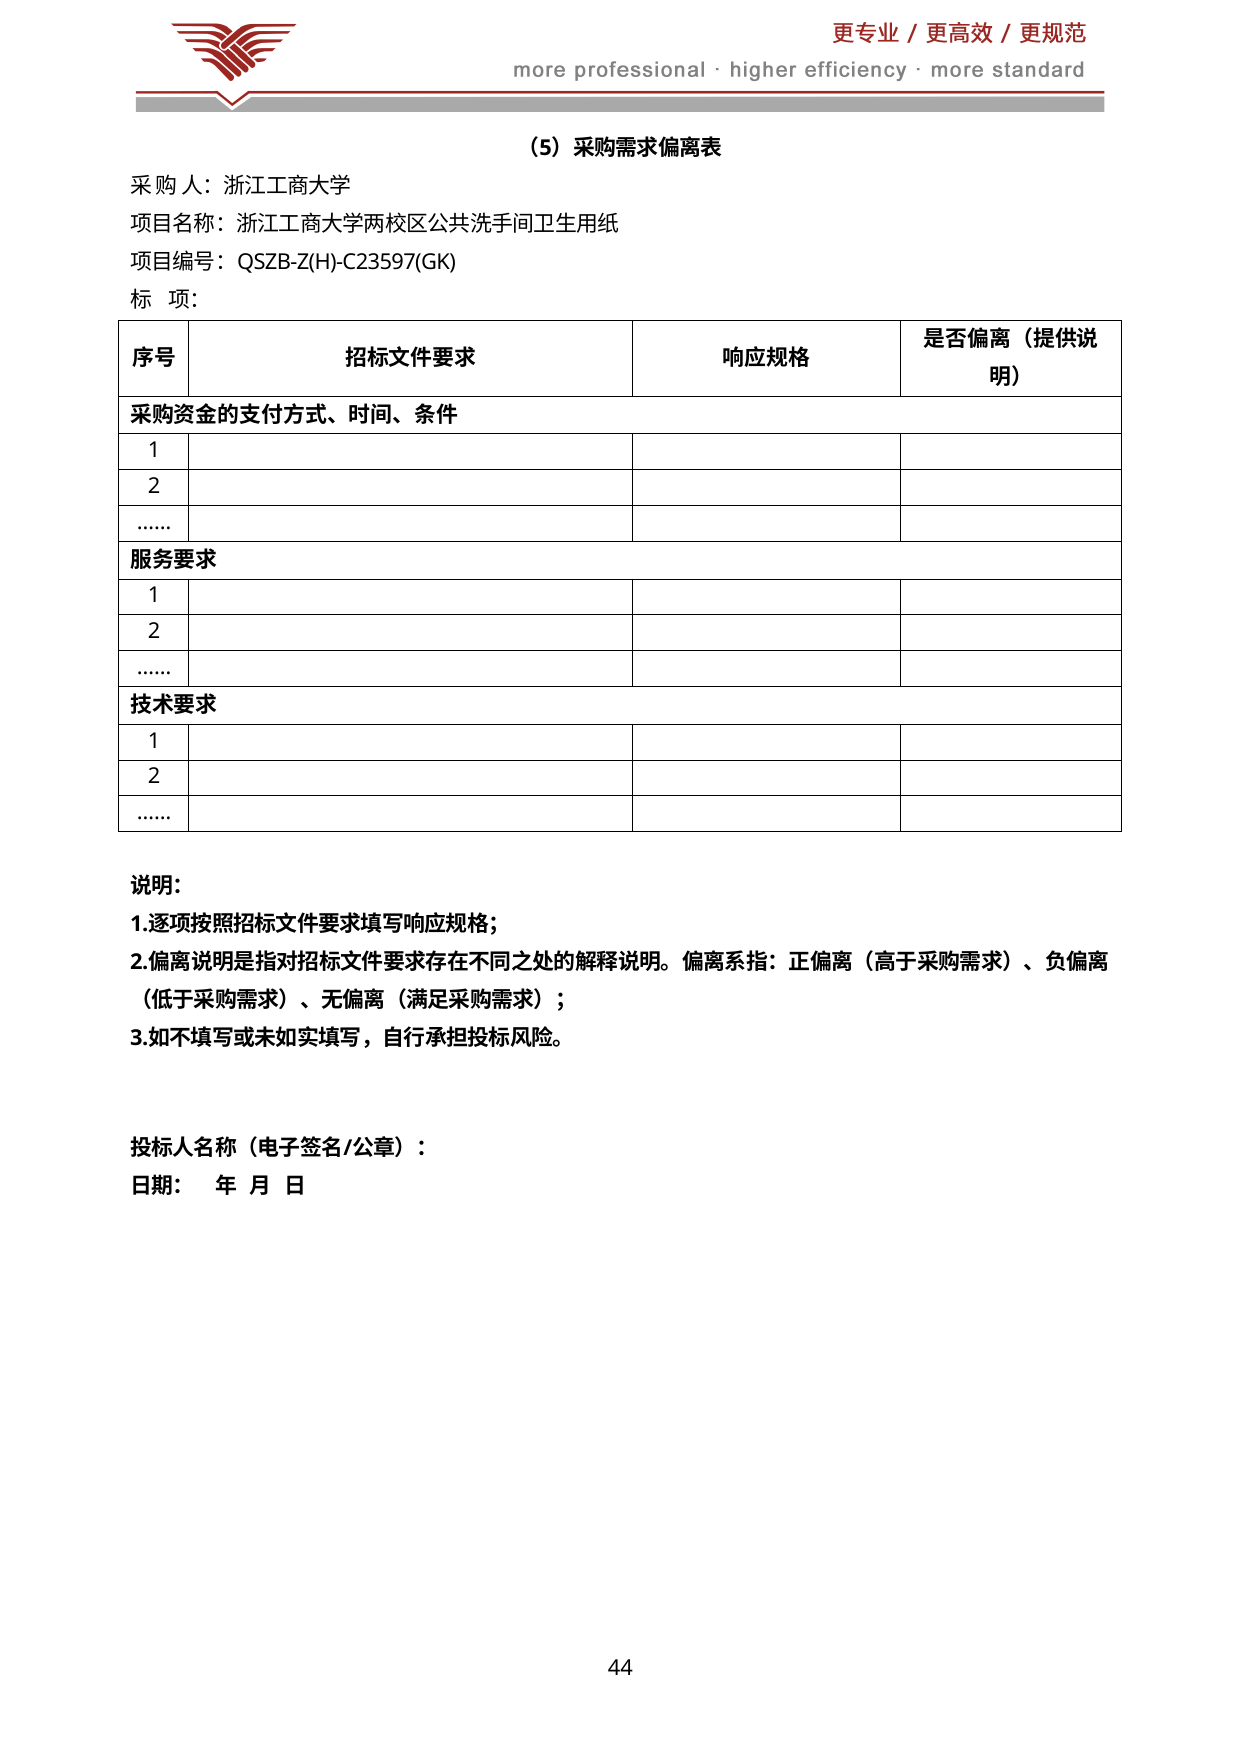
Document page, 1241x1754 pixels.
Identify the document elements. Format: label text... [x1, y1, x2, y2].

table_cell 2 [119, 470, 188, 505]
table_cell 1 [119, 580, 188, 614]
table_cell [901, 725, 1121, 759]
text 投标人名称（电子签名/公章）： [130, 1129, 1110, 1161]
text 说明： [130, 868, 1110, 899]
table_cell [901, 796, 1121, 831]
table_cell [189, 580, 632, 614]
table_cell [901, 761, 1121, 795]
table_cell [633, 580, 900, 614]
table_cell …… [119, 796, 188, 831]
table_header 响应规格 [633, 321, 900, 396]
table_cell [189, 615, 632, 650]
text 2.偏离说明是指对招标文件要求存在不同之处的解释说明。偏离系指：正偏离（高于采购需求）、负偏离（低于采购需求）、无偏离（满足采购需求）； [130, 944, 1110, 1014]
table_cell [189, 470, 632, 505]
table_cell 2 [119, 615, 188, 650]
table_cell 采购资金的支付方式、时间、条件 [119, 397, 1121, 433]
table_header 序号 [119, 321, 188, 396]
table_cell [633, 506, 900, 541]
text （5）采购需求偏离表 [130, 130, 1110, 162]
text 采 购 人：浙江工商大学 [130, 168, 1110, 200]
table_cell 服务要求 [119, 542, 1121, 578]
table_cell [189, 725, 632, 759]
table_cell [633, 470, 900, 505]
table_cell …… [119, 651, 188, 686]
table_cell [189, 651, 632, 686]
table_cell [189, 761, 632, 795]
text 3.如不填写或未如实填写，自行承担投标风险。 [130, 1020, 1110, 1052]
text 项目编号：QSZB-Z(H)-C23597(GK) [130, 244, 1110, 276]
table_cell [189, 506, 632, 541]
table_cell [633, 725, 900, 759]
table_cell [633, 761, 900, 795]
picture [135, 0, 1105, 112]
text 标 项： [130, 282, 1110, 314]
table_cell 1 [119, 434, 188, 469]
table_cell [189, 796, 632, 831]
table_cell …… [119, 506, 188, 541]
text 1.逐项按照招标文件要求填写响应规格； [130, 906, 1110, 938]
table_header 招标文件要求 [189, 321, 632, 396]
table_cell [633, 434, 900, 469]
table_cell [901, 434, 1121, 469]
table_cell [901, 470, 1121, 505]
table_cell [633, 615, 900, 650]
table_cell [901, 615, 1121, 650]
table_cell [901, 580, 1121, 614]
text 日期： 年 月 日 [130, 1168, 1110, 1199]
table_header 是否偏离（提供说明） [901, 321, 1121, 396]
table_cell 技术要求 [119, 687, 1121, 724]
table_cell [633, 651, 900, 686]
table_cell [901, 651, 1121, 686]
table_cell [901, 506, 1121, 541]
table_cell [189, 434, 632, 469]
text 项目名称：浙江工商大学两校区公共洗手间卫生用纸 [130, 206, 1110, 238]
table_cell 1 [119, 725, 188, 759]
table_cell 2 [119, 761, 188, 795]
table_cell [633, 796, 900, 831]
